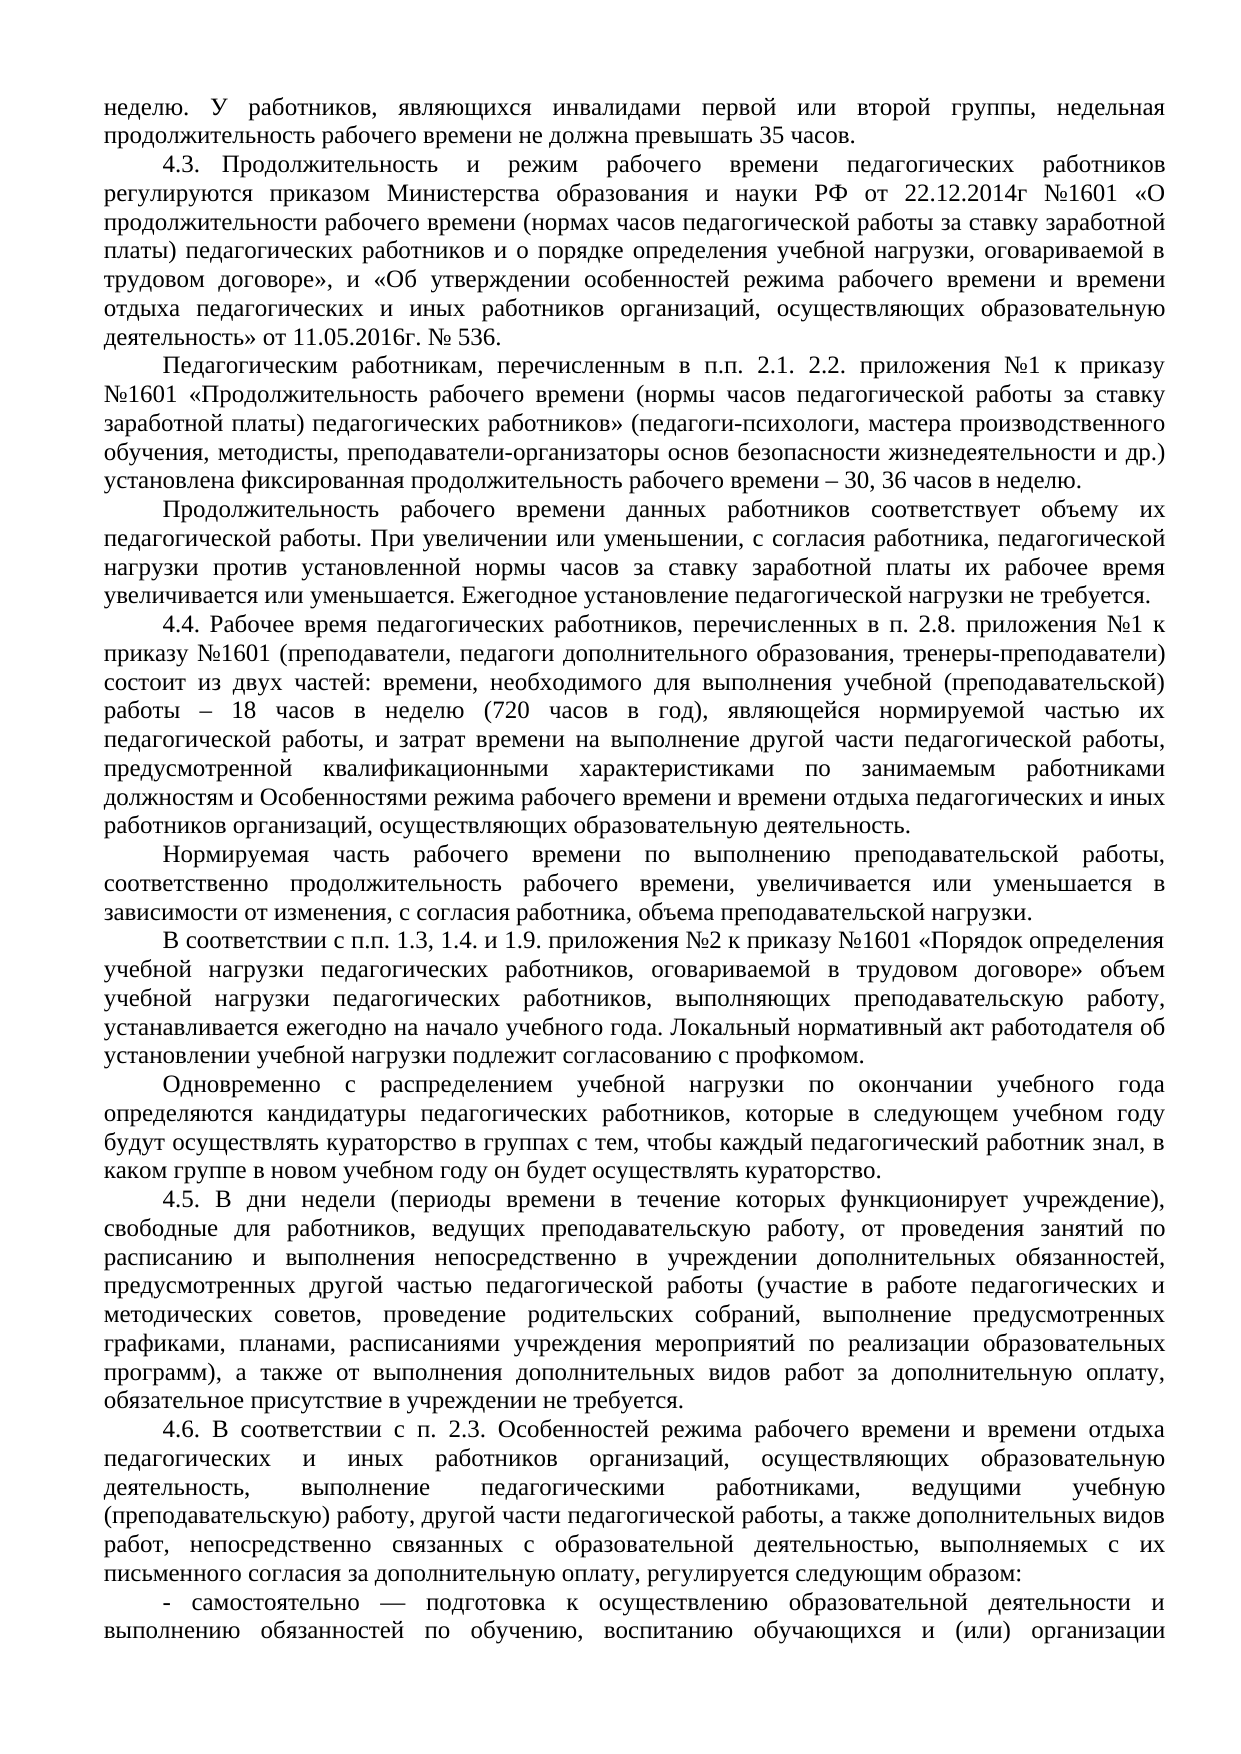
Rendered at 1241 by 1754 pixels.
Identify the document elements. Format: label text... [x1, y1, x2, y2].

text 4.3. Продолжительность и режим рабочего времени педагогических работников регулируются приказом Министерства образования и науки РФ от 22.12.2014г №1601 «О продолжительности рабочего времени (нормах часов педагогической работы за ставку заработной платы) педагогических работников и о порядке определения учебной нагрузки, оговариваемой в трудовом договоре», и «Об утверждении особенностей режима рабочего времени и времени отдыха педагогических и иных работников организаций, осуществляющих образовательную деятельность» от 11.05.2016г. № 536. [103, 149, 1166, 350]
text Продолжительность рабочего времени данных работников соответствует объему их педагогической работы. При увеличении или уменьшении, с согласия работника, педагогической нагрузки против установленной нормы часов за ставку заработной платы их рабочее время увеличивается или уменьшается. Ежегодное установление педагогической нагрузки не требуется. [103, 494, 1166, 609]
text Педагогическим работникам, перечисленным в п.п. 2.1. 2.2. приложения №1 к приказу №1601 «Продолжительность рабочего времени (нормы часов педагогической работы за ставку заработной платы) педагогических работников» (педагоги-психологи, мастера производственного обучения, методисты, преподаватели-организаторы основ безопасности жизнедеятельности и др.) установлена фиксированная продолжительность рабочего времени – 30, 36 часов в неделю. [103, 350, 1166, 494]
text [103, 1587, 1166, 1644]
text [103, 92, 1166, 149]
text 4.5. В дни недели (периоды времени в течение которых функционирует учреждение), свободные для работников, ведущих преподавательскую работу, от проведения занятий по расписанию и выполнения непосредственно в учреждении дополнительных обязанностей, предусмотренных другой частью педагогической работы (участие в работе педагогических и методических советов, проведение родительских собраний, выполнение предусмотренных графиками, планами, расписаниями учреждения мероприятий по реализации образовательных программ), а также от выполнения дополнительных видов работ за дополнительную оплату, обязательное присутствие в учреждении не требуется. [103, 1184, 1166, 1414]
text Нормируемая часть рабочего времени по выполнению преподавательской работы, соответственно продолжительность рабочего времени, увеличивается или уменьшается в зависимости от изменения, с согласия работника, объема преподавательской нагрузки. [103, 839, 1166, 925]
text Одновременно с распределением учебной нагрузки по окончании учебного года определяются кандидатуры педагогических работников, которые в следующем учебном году будут осуществлять кураторство в группах с тем, чтобы каждый педагогический работник знал, в каком группе в новом учебном году он будет осуществлять кураторство. [103, 1069, 1166, 1184]
text 4.4. Рабочее время педагогических работников, перечисленных в п. 2.8. приложения №1 к приказу №1601 (преподаватели, педагоги дополнительного образования, тренеры-преподаватели) состоит из двух частей: времени, необходимого для выполнения учебной (преподавательской) работы – 18 часов в неделю (720 часов в год), являющейся нормируемой частью их педагогической работы, и затрат времени на выполнение другой части педагогической работы, предусмотренной квалификационными характеристиками по занимаемым работниками должностям и Особенностями режима рабочего времени и времени отдыха педагогических и иных работников организаций, осуществляющих образовательную деятельность. [103, 609, 1166, 839]
text В соответствии с п.п. 1.3, 1.4. и 1.9. приложения №2 к приказу №1601 «Порядок определения учебной нагрузки педагогических работников, оговариваемой в трудовом договоре» объем учебной нагрузки педагогических работников, выполняющих преподавательскую работу, устанавливается ежегодно на начало учебного года. Локальный нормативный акт работодателя об установлении учебной нагрузки подлежит согласованию с профкомом. [103, 925, 1166, 1069]
text 4.6. В соответствии с п. 2.3. Особенностей режима рабочего времени и времени отдыха педагогических и иных работников организаций, осуществляющих образовательную деятельность, выполнение педагогическими работниками, ведущими учебную (преподавательскую) работу, другой части педагогической работы, а также дополнительных видов работ, непосредственно связанных с образовательной деятельностью, выполняемых с их письменного согласия за дополнительную оплату, регулируется следующим образом: [103, 1414, 1166, 1587]
